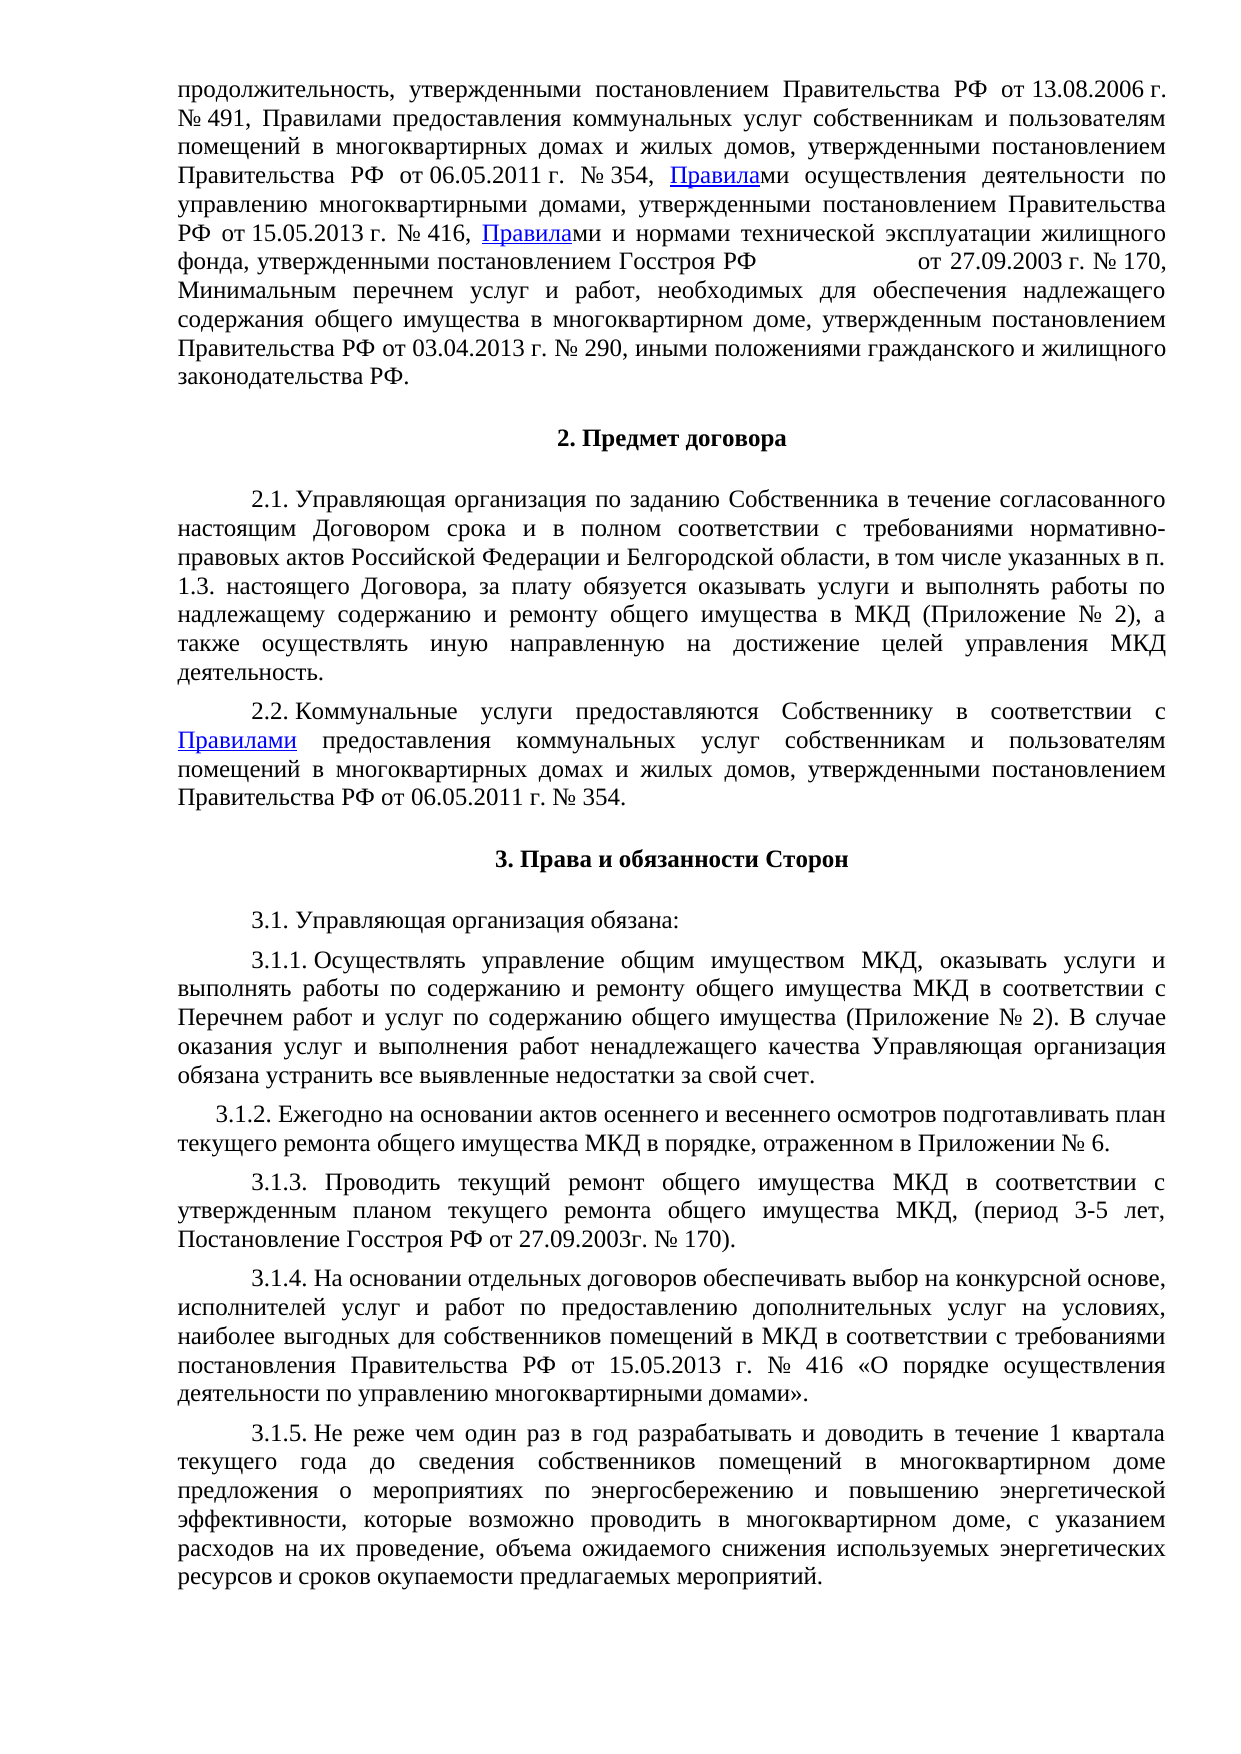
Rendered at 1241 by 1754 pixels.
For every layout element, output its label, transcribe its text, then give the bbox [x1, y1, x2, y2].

text 3.1.1. Осуществлять управление общим имуществом МКД, оказывать услуги и выполнять работы по содержанию и ремонту общего имущества МКД в соответствии с Перечнем работ и услуг по содержанию общего имущества (Приложение № 2). В случае оказания услуг и выполнения работ ненадлежащего качества Управляющая организация обязана устранить все выявленные недостатки за свой счет. [177, 945, 1167, 1088]
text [177, 74, 1167, 390]
text 3.1.4. На основании отдельных договоров обеспечивать выбор на конкурсной основе, исполнителей услуг и работ по предоставлению дополнительных услуг на условиях, наиболее выгодных для собственников помещений в МКД в соответствии с требованиями постановления Правительства РФ от 15.05.2013 г. № 416 «О порядке осуществления деятельности по управлению многоквартирными домами». [177, 1263, 1167, 1407]
text 2. Предмет договора [177, 423, 1167, 452]
text 3.1. Управляющая организация обязана: [177, 906, 1167, 934]
text 2.2. Коммунальные услуги предоставляются Собственнику в соответствии с Правилами предоставления коммунальных услуг собственникам и пользователям помещений в многоквартирных домах и жилых домов, утвержденными постановлением Правительства РФ от 06.05.2011 г. № 354. [177, 696, 1167, 811]
text 3.1.3. Проводить текущий ремонт общего имущества МКД в соответствии с утвержденным планом текущего ремонта общего имущества МКД, (период 3-5 лет, Постановление Госстроя РФ от 27.09.2003г. № 170). [177, 1167, 1167, 1253]
text 2.1. Управляющая организация по заданию Собственника в течение согласованного настоящим Договором срока и в полном соответствии с требованиями нормативно-правовых актов Российской Федерации и Белгородской области, в том числе указанных в п. 1.3. настоящего Договора, за плату обязуется оказывать услуги и выполнять работы по надлежащему содержанию и ремонту общего имущества в МКД (Приложение № 2), а также осуществлять иную направленную на достижение целей управления МКД деятельность. [177, 484, 1167, 686]
text 3. Права и обязанности Сторон [177, 844, 1167, 873]
text 3.1.5. Не реже чем один раз в год разрабатывать и доводить в течение 1 квартала текущего года до сведения собственников помещений в многоквартирном доме предложения о мероприятиях по энергосбережению и повышению энергетической эффективности, которые возможно проводить в многоквартирном доме, с указанием расходов на их проведение, объема ожидаемого снижения используемых энергетических ресурсов и сроков окупаемости предлагаемых мероприятий. [177, 1418, 1167, 1590]
text 3.1.2. Ежегодно на основании актов осеннего и весеннего осмотров подготавливать план текущего ремонта общего имущества МКД в порядке, отраженном в Приложении № 6. [177, 1099, 1167, 1156]
